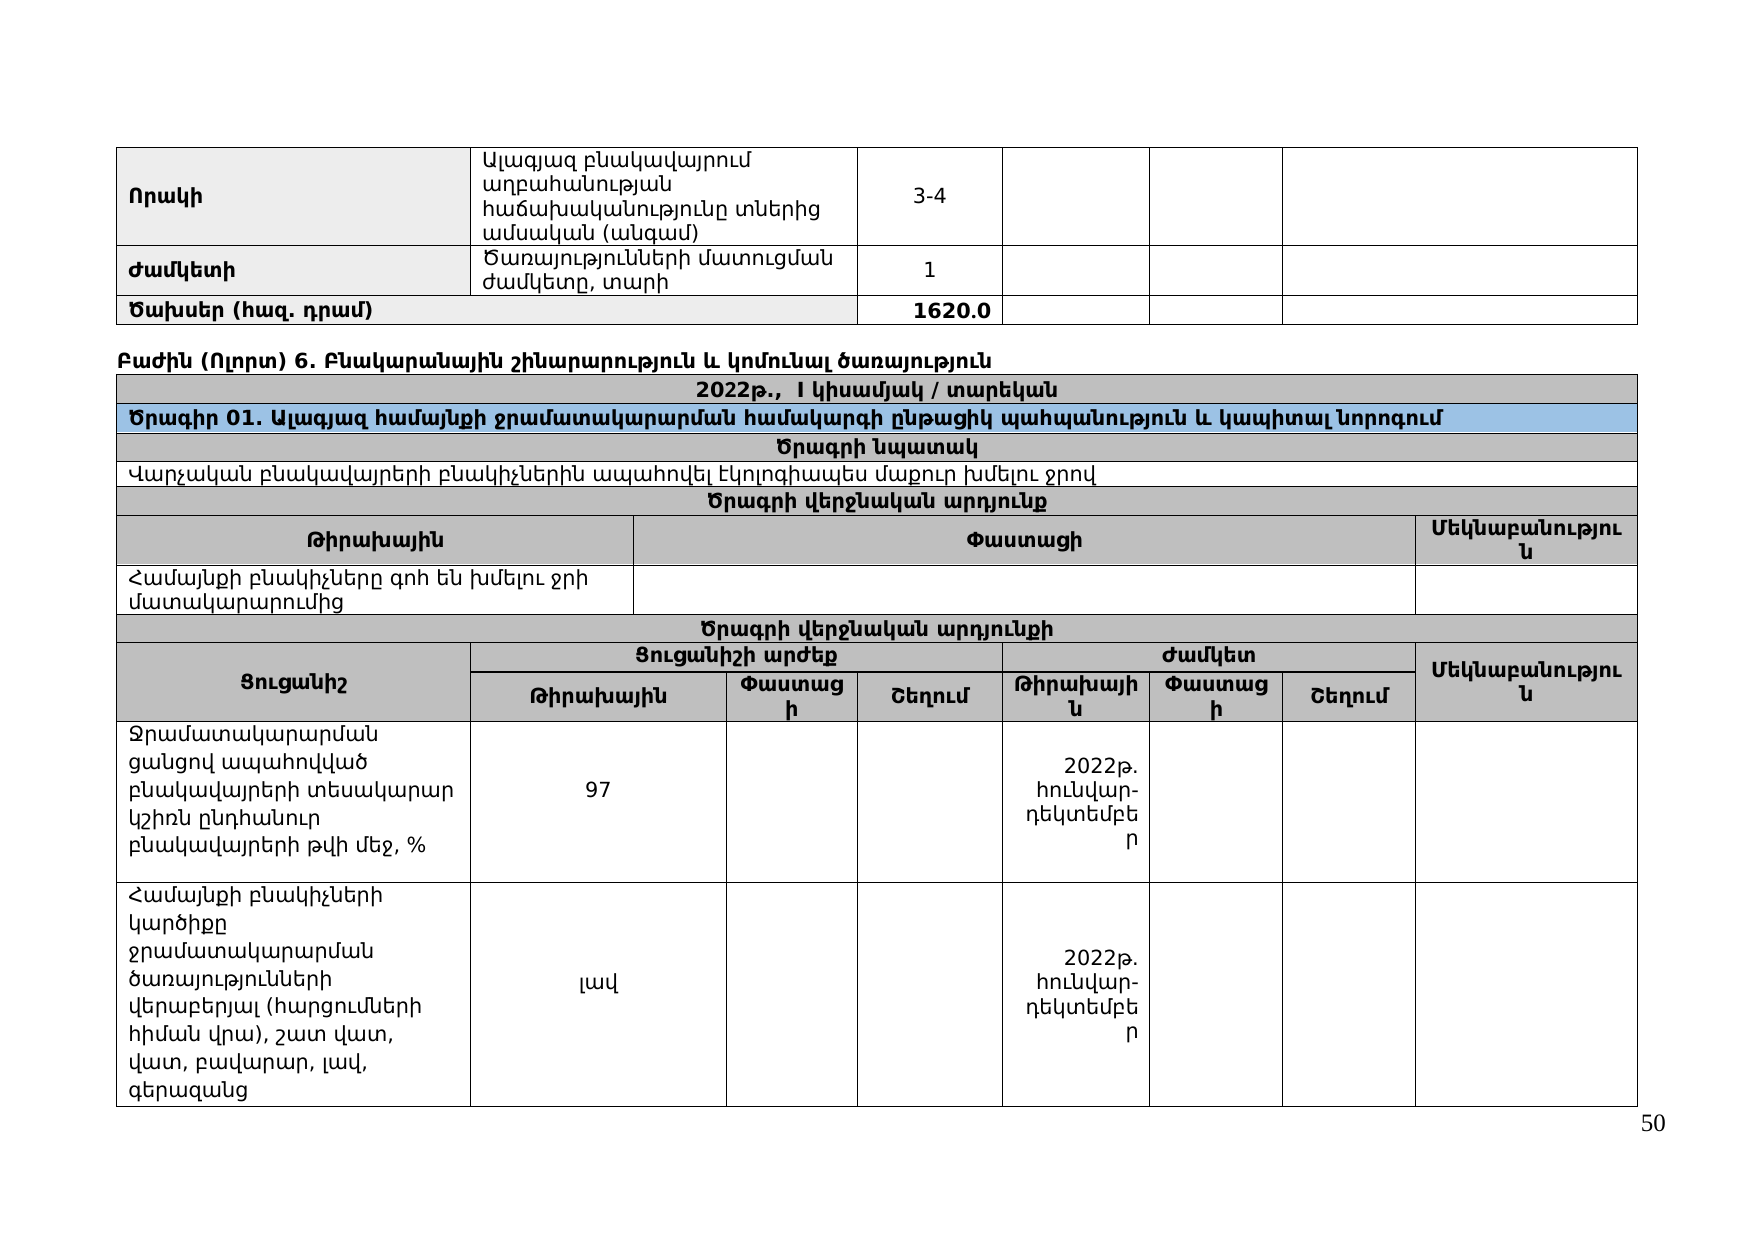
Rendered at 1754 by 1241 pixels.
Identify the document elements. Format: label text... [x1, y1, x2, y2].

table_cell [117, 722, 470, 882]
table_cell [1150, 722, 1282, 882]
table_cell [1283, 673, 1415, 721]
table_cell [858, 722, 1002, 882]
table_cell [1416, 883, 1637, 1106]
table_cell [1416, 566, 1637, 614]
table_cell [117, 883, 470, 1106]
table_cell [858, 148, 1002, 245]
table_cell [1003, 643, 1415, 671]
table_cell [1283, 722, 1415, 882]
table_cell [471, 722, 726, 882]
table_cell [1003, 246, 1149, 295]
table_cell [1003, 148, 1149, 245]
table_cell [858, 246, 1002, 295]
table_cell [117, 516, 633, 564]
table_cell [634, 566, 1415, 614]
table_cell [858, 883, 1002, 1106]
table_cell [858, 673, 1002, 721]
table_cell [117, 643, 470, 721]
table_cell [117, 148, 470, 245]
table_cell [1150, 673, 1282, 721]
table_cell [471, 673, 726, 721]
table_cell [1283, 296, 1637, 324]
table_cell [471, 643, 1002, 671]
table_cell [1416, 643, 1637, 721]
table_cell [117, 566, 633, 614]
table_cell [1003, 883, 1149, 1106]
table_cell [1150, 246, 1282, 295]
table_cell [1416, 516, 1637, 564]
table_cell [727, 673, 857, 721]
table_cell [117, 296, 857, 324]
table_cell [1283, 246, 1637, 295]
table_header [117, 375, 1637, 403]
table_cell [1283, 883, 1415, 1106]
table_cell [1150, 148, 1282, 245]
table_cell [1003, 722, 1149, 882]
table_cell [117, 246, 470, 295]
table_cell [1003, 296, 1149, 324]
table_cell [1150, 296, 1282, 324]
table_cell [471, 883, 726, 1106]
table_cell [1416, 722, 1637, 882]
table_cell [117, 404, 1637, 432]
text Բաժին (Ոլորտ) 6. Բնակարանային շինարարություն և կոմունալ ծառայություն [88, 349, 1665, 374]
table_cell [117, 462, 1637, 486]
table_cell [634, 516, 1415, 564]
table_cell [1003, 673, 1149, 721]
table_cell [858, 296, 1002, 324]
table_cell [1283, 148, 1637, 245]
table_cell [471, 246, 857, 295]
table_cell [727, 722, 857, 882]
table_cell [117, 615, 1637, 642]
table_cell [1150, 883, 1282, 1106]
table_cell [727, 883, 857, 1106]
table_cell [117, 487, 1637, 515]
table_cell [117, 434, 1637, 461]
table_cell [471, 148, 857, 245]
